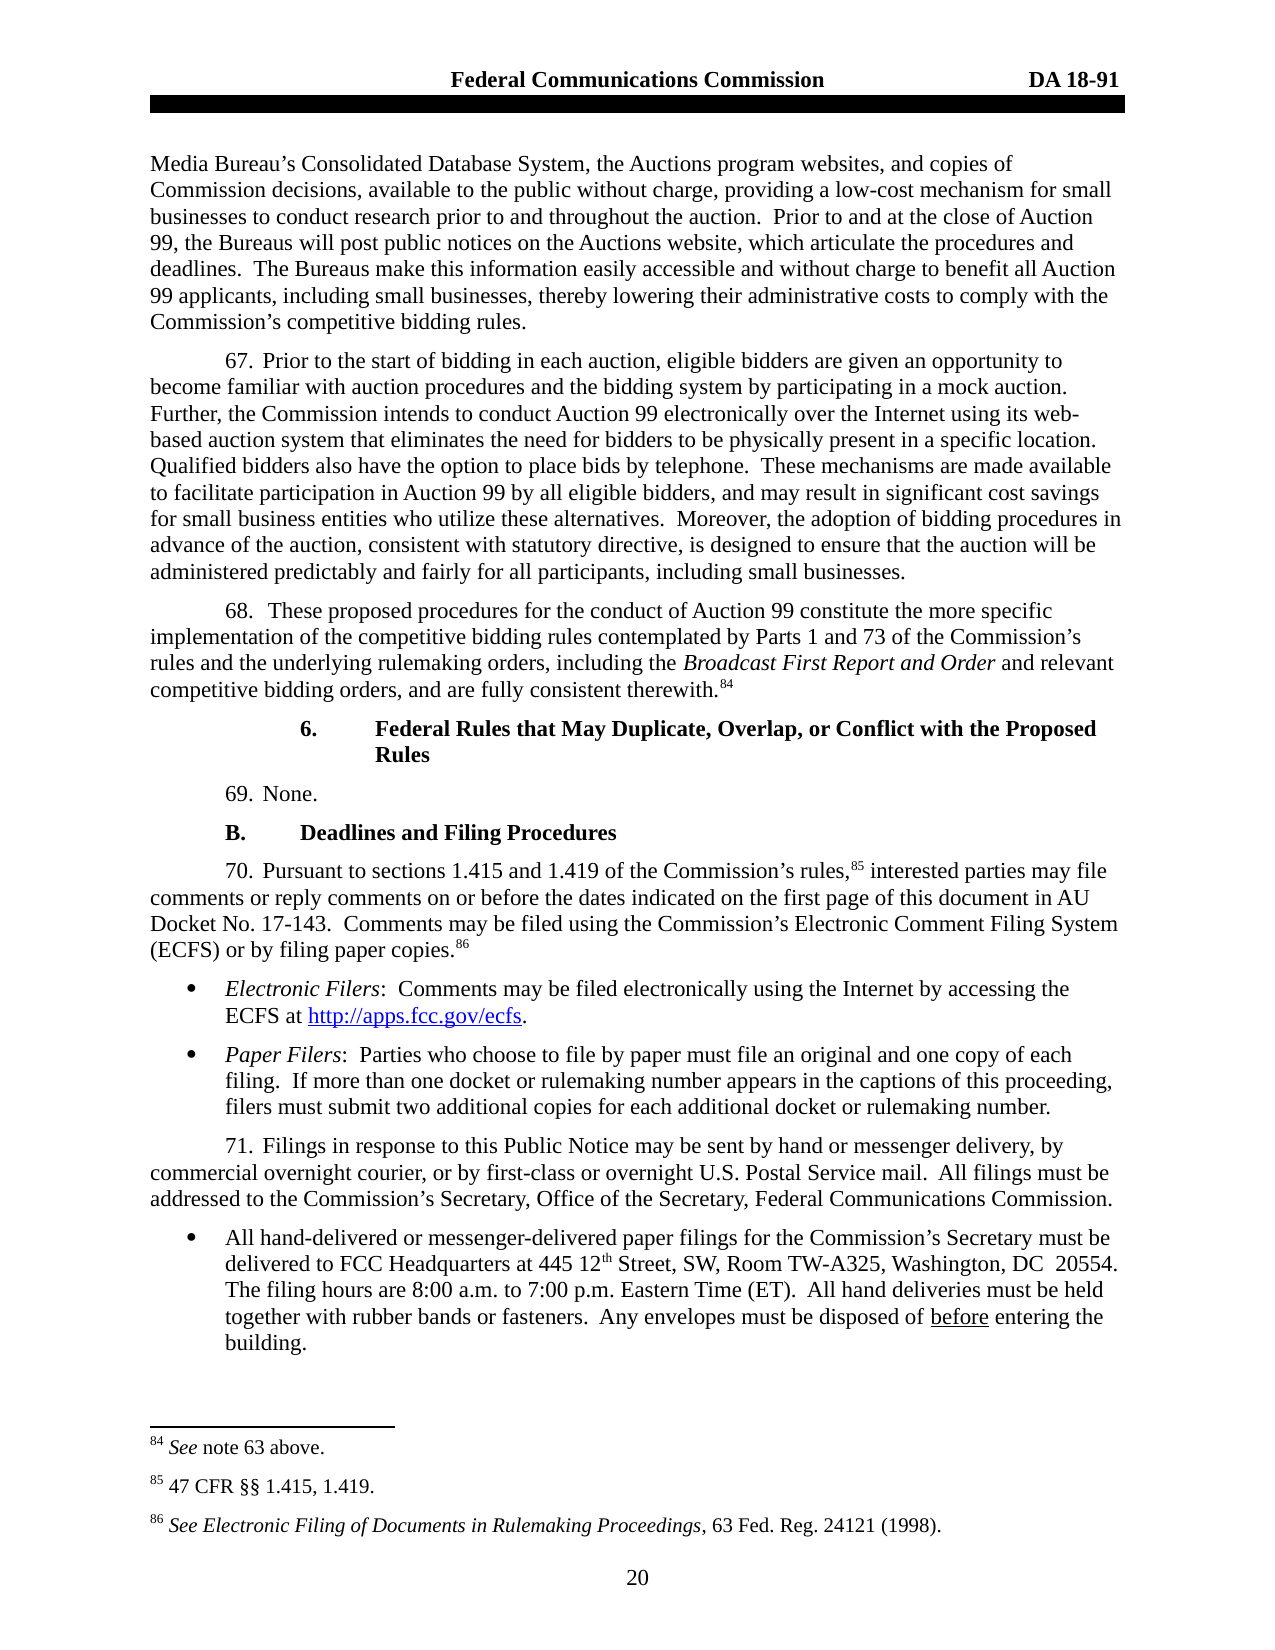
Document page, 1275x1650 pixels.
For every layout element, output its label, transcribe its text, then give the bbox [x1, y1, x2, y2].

list None. [150, 780, 1125, 806]
list All hand-delivered or messenger-delivered paper filings for the Commission’s Secretary must be delivered to FCC Headquarters at 445 12th Street, SW, Room TW-A325, Washington, DC 20554. The filing hours are 8:00 a.m. to 7:00 p.m. Eastern Time (ET). All hand deliveries must be held together with rubber bands or fasteners. Any envelopes must be disposed of before entering the building. [187, 1224, 1125, 1356]
subtitle Deadlines and Filing Procedures [225, 819, 1125, 845]
list Electronic Filers: Comments may be filed electronically using the Internet by accessing the ECFS at http://apps.fcc.gov/ecfs. [187, 975, 1125, 1028]
list Filings in response to this Public Notice may be sent by hand or messenger delivery, by commercial overnight courier, or by first-class or overnight U.S. Postal Service mail. All filings must be addressed to the Commission’s Secretary, Office of the Secretary, Federal Communications Commission. [150, 1132, 1125, 1211]
list Paper Filers: Parties who choose to file by paper must file an original and one copy of each filing. If more than one docket or rulemaking number appears in the captions of this proceeding, filers must submit two additional copies for each additional docket or rulemaking number. [187, 1041, 1125, 1120]
list These proposed procedures for the conduct of Auction 99 constitute the more specific implementation of the competitive bidding rules contemplated by Parts 1 and 73 of the Commission’s rules and the underlying rulemaking orders, including the Broadcast First Report and Order and relevant competitive bidding orders, and are fully consistent therewith. [150, 597, 1125, 702]
subtitle Federal Rules that May Duplicate, Overlap, or Conflict with the Proposed Rules [300, 714, 1125, 767]
list Prior to the start of bidding in each auction, eligible bidders are given an opportunity to become familiar with auction procedures and the bidding system by participating in a mock auction. Further, the Commission intends to conduct Auction 99 electronically over the Internet using its web-based auction system that eliminates the need for bidders to be physically present in a specific location. Qualified bidders also have the option to place bids by telephone. These mechanisms are made available to facilitate participation in Auction 99 by all eligible bidders, and may result in significant cost savings for small business entities who utilize these alternatives. Moreover, the adoption of bidding procedures in advance of the auction, consistent with statutory directive, is designed to ensure that the auction will be administered predictably and fairly for all participants, including small businesses. [150, 347, 1125, 584]
list Pursuant to sections 1.415 and 1.419 of the Commission’s rules, interested parties may file comments or reply comments on or before the dates indicated on the first page of this document in AU Docket No. 17-143. Comments may be filed using the Commission’s Electronic Comment Filing System (ECFS) or by filing paper copies. [150, 857, 1125, 963]
list The Bureaus also make various databases and other sources of information, including the Media Bureau’s Consolidated Database System, the Auctions program websites, and copies of Commission decisions, available to the public without charge, providing a low-cost mechanism for small businesses to conduct research prior to and throughout the auction. Prior to and at the close of Auction 99, the Bureaus will post public notices on the Auctions website, which articulate the procedures and deadlines. The Bureaus make this information easily accessible and without charge to benefit all Auction 99 applicants, including small businesses, thereby lowering their administrative costs to comply with the Commission’s competitive bidding rules. [150, 150, 1125, 334]
